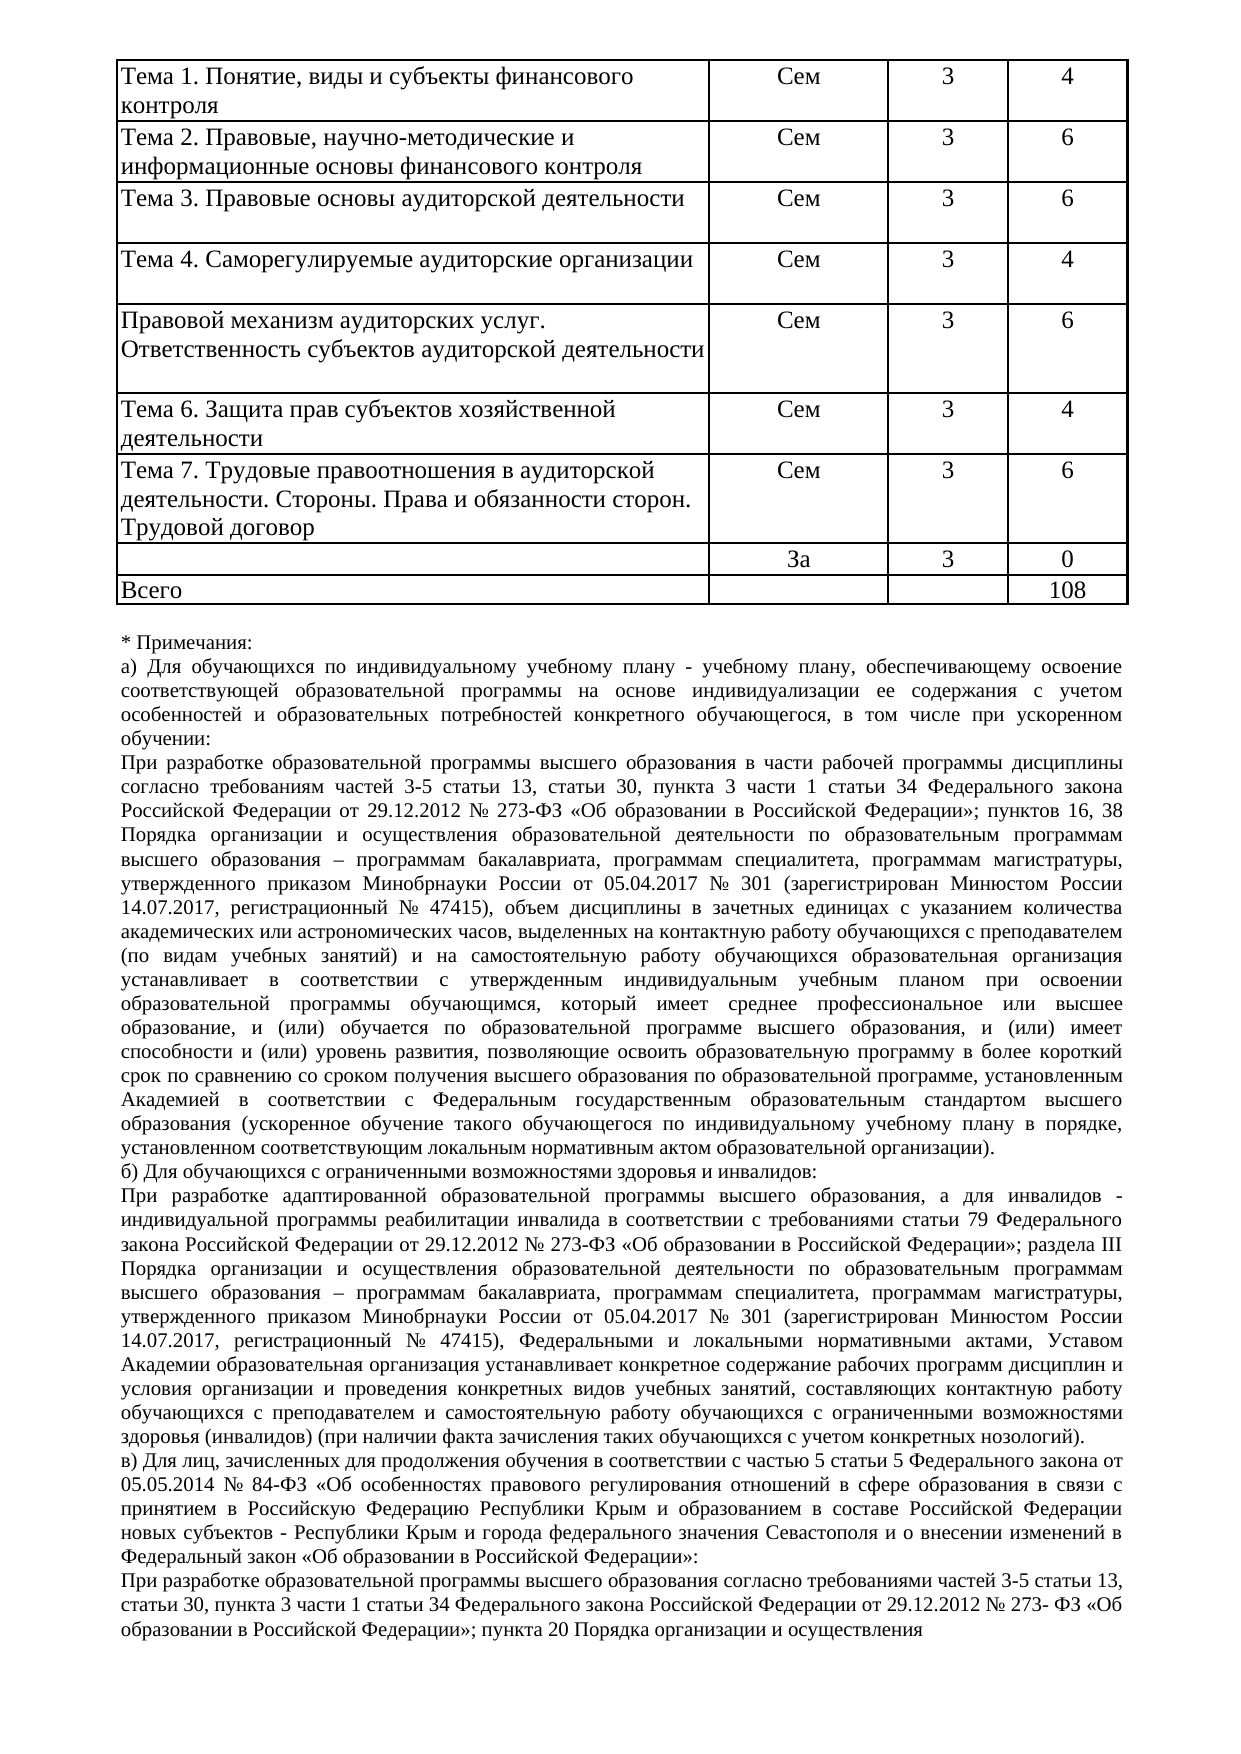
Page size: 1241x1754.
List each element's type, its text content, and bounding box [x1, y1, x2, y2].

table_header Тема 1. Понятие, виды и субъекты финансового контроля [118, 61, 708, 120]
table_cell * Примечания: а) Для обучающихся по индивидуальному учебному плану - учебному плану, обеспечивающему освоение соответствующей образовательной программы на основе индивидуализации ее содержания с учетом особенностей и образовательных потребностей конкретного обучающегося, в том числе при ускоренном обучении: При разработке образовательной программы высшего образования в части рабочей программы дисциплины согласно требованиям частей 3-5 статьи 13, статьи 30, пункта 3 части 1 статьи 34 Федерального закона Российской Федерации от 29.12.2012 № 273-ФЗ «Об образовании в Российской Федерации»; пунктов 16, 38 Порядка организации и осуществления образовательной деятельности по образовательным программам высшего образования – программам бакалавриата, программам специалитета, программам магистратуры, утвержденного приказом Минобрнауки России от 05.04.2017 № 301 (зарегистрирован Минюстом России 14.07.2017, регистрационный № 47415), объем дисциплины в зачетных единицах с указанием количества академических или астрономических часов, выделенных на контактную работу обучающихся с преподавателем (по видам учебных занятий) и на самостоятельную работу обучающихся образовательная организация устанавливает в соответствии с утвержденным индивидуальным учебным планом при освоении образовательной программы обучающимся, который имеет среднее профессиональное или высшее образование, и (или) обучается по образовательной программе высшего образования, и (или) имеет способности и (или) уровень развития, позволяющие освоить образовательную программу в более короткий срок по сравнению со сроком получения высшего образования по образовательной программе, установленным Академией в соответствии с Федеральным государственным образовательным стандартом высшего образования (ускоренное обучение такого обучающегося по индивидуальному учебному плану в порядке, установленном соответствующим локальным нормативным актом образовательной организации). б) Для обучающихся с ограниченными возможностями здоровья и инвалидов: При разработке адаптированной образовательной программы высшего образования, а для инвалидов - индивидуальной программы реабилитации инвалида в соответствии с требованиями статьи 79 Федерального закона Российской Федерации от 29.12.2012 № 273-ФЗ «Об образовании в Российской Федерации»; раздела III Порядка организации и осуществления образовательной деятельности по образовательным программам высшего образования – программам бакалавриата, программам специалитета, программам магистратуры, утвержденного приказом Минобрнауки России от 05.04.2017 № 301 (зарегистрирован Минюстом России 14.07.2017, регистрационный № 47415), Федеральными и локальными нормативными актами, Уставом Академии образовательная организация устанавливает конкретное содержание рабочих программ дисциплин и условия организации и проведения конкретных видов учебных занятий, составляющих контактную работу обучающихся с преподавателем и самостоятельную работу обучающихся с ограниченными возможностями здоровья (инвалидов) (при наличии факта зачисления таких обучающихся с учетом конкретных нозологий). в) Для лиц, зачисленных для продолжения обучения в соответствии с частью 5 статьи 5 Федерального закона от 05.05.2014 № 84-ФЗ «Об особенностях правового регулирования отношений в сфере образования в связи с принятием в Российскую Федерацию Республики Крым и образованием в составе Российской Федерации новых субъектов - Республики Крым и города федерального значения Севастополя и о внесении изменений в Федеральный закон «Об образовании в Российской Федерации»: При разработке образовательной программы высшего образования согласно требованиями частей 3-5 статьи 13, статьи 30, пункта 3 части 1 статьи 34 Федерального закона Российской Федерации от 29.12.2012 № 273- ФЗ «Об образовании в Российской Федерации»; пункта 20 Порядка организации и осуществления [117, 605, 1127, 1662]
table_cell Тема 7. Трудовые правоотношения в аудиторской деятельности. Стороны. Права и обязанности сторон. Трудовой договор [118, 455, 708, 542]
table_header 4 [1009, 61, 1126, 120]
table_cell Сем [710, 455, 887, 542]
table_header Сем [710, 61, 887, 120]
table_cell [889, 576, 1007, 602]
table_cell [118, 544, 708, 573]
table_cell Всего [118, 576, 708, 602]
table_cell 3 [889, 455, 1007, 542]
table_cell Сем [710, 183, 887, 242]
table_cell Тема 4. Саморегулируемые аудиторские организации [118, 244, 708, 303]
table_cell 3 [889, 244, 1007, 303]
table_cell [710, 576, 887, 602]
table_cell Тема 3. Правовые основы аудиторской деятельности [118, 183, 708, 242]
table_cell 108 [1009, 576, 1126, 602]
table_cell Тема 6. Защита прав субъектов хозяйственной деятельности [118, 394, 708, 453]
table_cell 3 [889, 122, 1007, 181]
table_cell 3 [889, 544, 1007, 573]
table_cell 3 [889, 305, 1007, 392]
table_cell 3 [889, 183, 1007, 242]
table_cell 3 [889, 394, 1007, 453]
table_cell 6 [1009, 455, 1126, 542]
table_cell 0 [1009, 544, 1126, 573]
table_cell Сем [710, 394, 887, 453]
table_cell Тема 2. Правовые, научно-методические и информационные основы финансового контроля [118, 122, 708, 181]
table_cell 4 [1009, 244, 1126, 303]
table_cell За [710, 544, 887, 573]
table_cell Сем [710, 122, 887, 181]
table_cell 6 [1009, 122, 1126, 181]
table_cell 6 [1009, 305, 1126, 392]
table_cell Сем [710, 305, 887, 392]
table_header 3 [889, 61, 1007, 120]
table_cell 6 [1009, 183, 1126, 242]
table_cell Правовой механизм аудиторских услуг. Ответственность субъектов аудиторской деятельности [118, 305, 708, 392]
table_cell 4 [1009, 394, 1126, 453]
table_cell Сем [710, 244, 887, 303]
